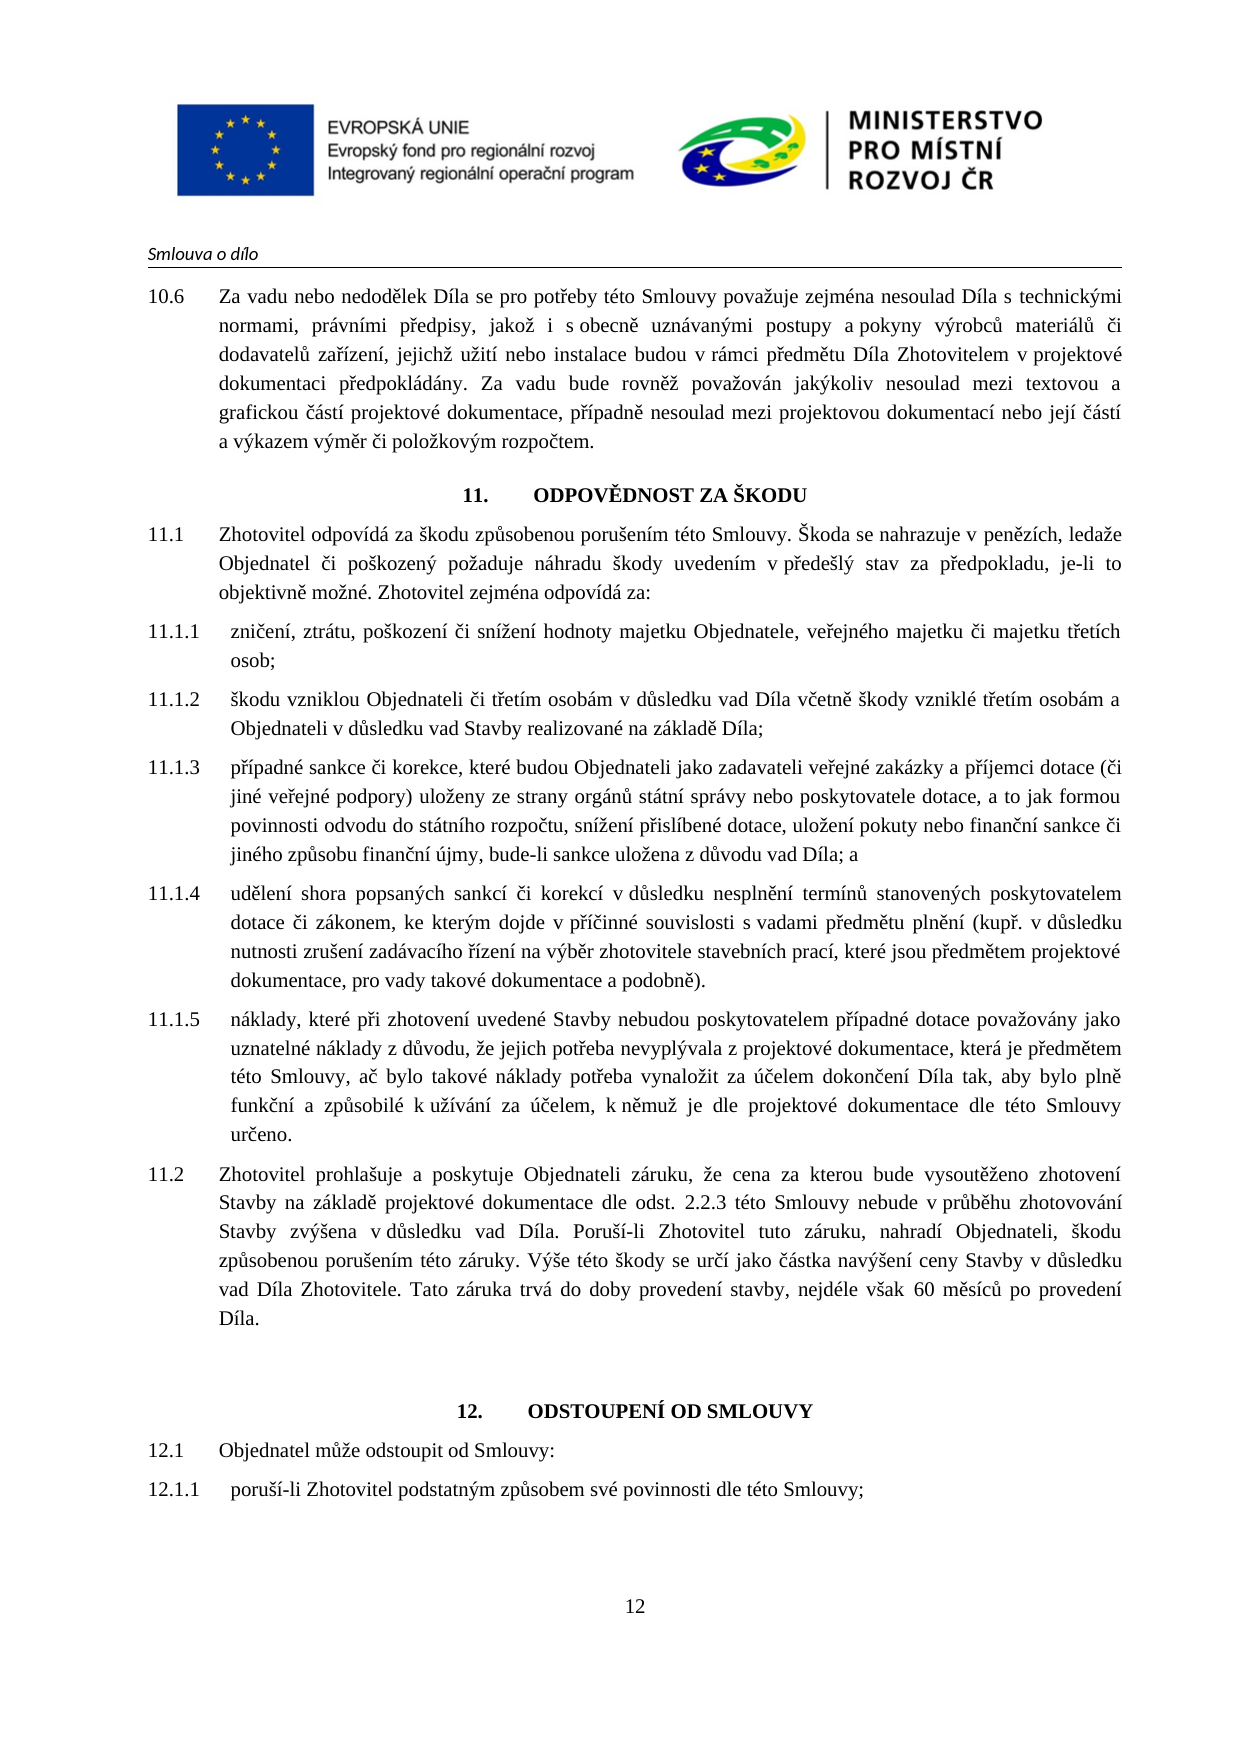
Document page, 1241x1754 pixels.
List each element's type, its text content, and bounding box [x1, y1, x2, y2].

text Zhotovitel odpovídá za škodu způsobenou porušením této Smlouvy. Škoda se nahrazuje v penězích, ledaže Objednatel či poškozený požaduje náhradu škody uvedením v předešlý stav za předpokladu, je-li to objektivně možné. Zhotovitel zejména odpovídá za: [148, 522, 1122, 604]
text Za vadu nebo nedodělek Díla se pro potřeby této Smlouvy považuje zejména nesoulad Díla s technickými normami, právními předpisy, jakož i s obecně uznávanými postupy a pokyny výrobců materiálů či dodavatelů zařízení, jejichž užití nebo instalace budou v rámci předmětu Díla Zhotovitelem v projektové dokumentaci předpokládány. Za vadu bude rovněž považován jakýkoliv nesoulad mezi textovou a grafickou částí projektové dokumentace, případně nesoulad mezi projektovou dokumentací nebo její částí a výkazem výměr či položkovým rozpočtem. [148, 284, 1122, 453]
text Objednatel může odstoupit od Smlouvy: [148, 1438, 1122, 1462]
list náklady, které při zhotovení uvedené Stavby nebudou poskytovatelem případné dotace považovány jako uznatelné náklady z důvodu, že jejich potřeba nevyplývala z projektové dokumentace, která je předmětem této Smlouvy, ač bylo takové náklady potřeba vynaložit za účelem dokončení Díla tak, aby bylo plně funkční a způsobilé k užívání za účelem, k němuž je dle projektové dokumentace dle této Smlouvy určeno. [148, 1007, 1122, 1146]
text ODSTOUPENÍ OD SMLOUVY [148, 1399, 1122, 1423]
list škodu vzniklou Objednateli či třetím osobám v důsledku vad Díla včetně škody vzniklé třetím osobám a Objednateli v důsledku vad Stavby realizované na základě Díla; [148, 687, 1122, 740]
text Zhotovitel prohlašuje a poskytuje Objednateli záruku, že cena za kterou bude vysoutěženo zhotovení Stavby na základě projektové dokumentace dle odst. 2.2.3 této Smlouvy nebude v průběhu zhotovování Stavby zvýšena v důsledku vad Díla. Poruší-li Zhotovitel tuto záruku, nahradí Objednateli, škodu způsobenou porušením této záruky. Výše této škody se určí jako částka navýšení ceny Stavby v důsledku vad Díla Zhotovitele. Tato záruka trvá do doby provedení stavby, nejdéle však 60 měsíců po provedení Díla. [148, 1161, 1122, 1330]
text ODPOVĚDNOST ZA ŠKODU [148, 483, 1122, 507]
list zničení, ztrátu, poškození či snížení hodnoty majetku Objednatele, veřejného majetku či majetku třetích osob; [148, 619, 1122, 672]
list poruší-li Zhotovitel podstatným způsobem své povinnosti dle této Smlouvy; [148, 1477, 1122, 1501]
picture [147, 73, 1072, 226]
list udělení shora popsaných sankcí či korekcí v důsledku nesplnění termínů stanovených poskytovatelem dotace či zákonem, ke kterým dojde v příčinné souvislosti s vadami předmětu plnění (kupř. v důsledku nutnosti zrušení zadávacího řízení na výběr zhotovitele stavebních prací, které jsou předmětem projektové dokumentace, pro vady takové dokumentace a podobně). [148, 881, 1122, 992]
list případné sankce či korekce, které budou Objednateli jako zadavateli veřejné zakázky a příjemci dotace (či jiné veřejné podpory) uloženy ze strany orgánů státní správy nebo poskytovatele dotace, a to jak formou povinnosti odvodu do státního rozpočtu, snížení přislíbené dotace, uložení pokuty nebo finanční sankce či jiného způsobu finanční újmy, bude-li sankce uložena z důvodu vad Díla; a [148, 755, 1122, 866]
